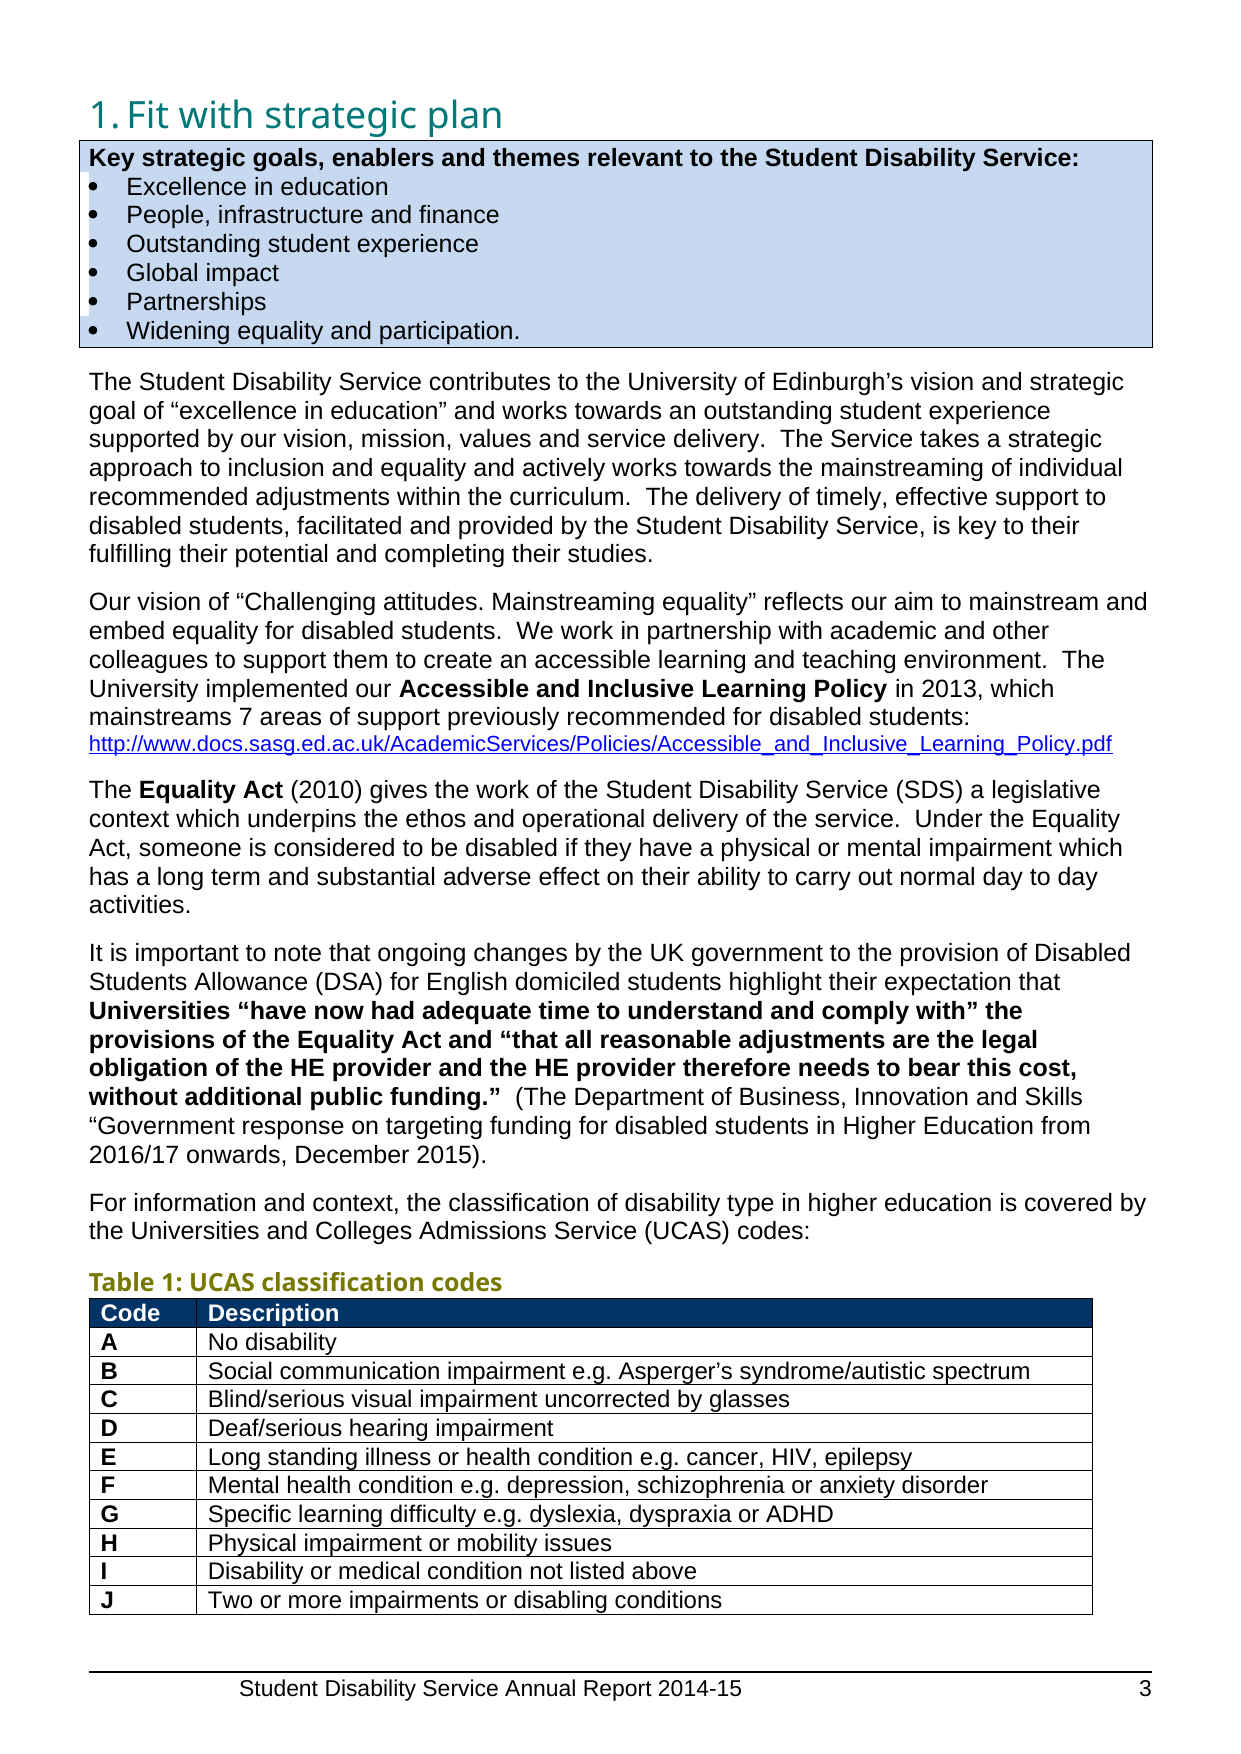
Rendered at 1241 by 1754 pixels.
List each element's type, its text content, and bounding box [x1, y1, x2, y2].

text The Equality Act (2010) gives the work of the Student Disability Service (SDS) a legislative context which underpins the ethos and operational delivery of the service. Under the Equality Act, someone is considered to be disabled if they have a physical or mental impairment which has a long term and substantial adverse effect on their ability to carry out normal day to day activities. [89, 776, 1152, 919]
table_cell C [90, 1385, 196, 1413]
table_cell Long standing illness or health condition e.g. cancer, HIV, epilepsy [197, 1443, 1092, 1470]
text For information and context, the classification of disability type in higher education is covered by the Universities and Colleges Admissions Service (UCAS) codes: [89, 1188, 1152, 1245]
table_cell F [90, 1471, 196, 1499]
subtitle Fit with strategic plan [89, 89, 1152, 140]
table_cell Deaf/serious hearing impairment [197, 1414, 1092, 1442]
table_cell E [90, 1443, 196, 1470]
text The Student Disability Service contributes to the University of Edinburgh’s vision and strategic goal of “excellence in education” and works towards an outstanding student experience supported by our vision, mission, values and service delivery. The Service takes a strategic approach to inclusion and equality and actively works towards the mainstreaming of individual recommended adjustments within the curriculum. The delivery of timely, effective support to disabled students, facilitated and provided by the Student Disability Service, is key to their fulfilling their potential and completing their studies. [89, 367, 1152, 568]
table_cell Social communication impairment e.g. Asperger’s syndrome/autistic spectrum [197, 1357, 1092, 1384]
list Outstanding student experience [89, 229, 1152, 258]
table_cell J [90, 1586, 196, 1613]
subtitle Table 1: UCAS classification codes [89, 1264, 1152, 1298]
table_header Code [90, 1299, 196, 1327]
table_cell B [90, 1357, 196, 1384]
text Key strategic goals, enablers and themes relevant to the Student Disability Service: [80, 141, 1152, 172]
table_cell D [90, 1414, 196, 1442]
table_cell Mental health condition e.g. depression, schizophrenia or anxiety disorder [197, 1471, 1092, 1499]
table_header Description [197, 1299, 1092, 1327]
table_cell No disability [197, 1328, 1092, 1356]
list Excellence in education [89, 172, 1152, 200]
table_cell H [90, 1529, 196, 1556]
table_cell A [90, 1328, 196, 1356]
table_cell I [90, 1557, 196, 1585]
text It is important to note that ongoing changes by the UK government to the provision of Disabled Students Allowance (DSA) for English domiciled students highlight their expectation that Universities “have now had adequate time to understand and comply with” the provisions of the Equality Act and “that all reasonable adjustments are the legal obligation of the HE provider and the HE provider therefore needs to bear this cost, without additional public funding.” (The Department of Business, Innovation and Skills “Government response on targeting funding for disabled students in Higher Education from 2016/17 onwards, December 2015). [89, 938, 1152, 1168]
table_cell G [90, 1500, 196, 1527]
table_cell Blind/serious visual impairment uncorrected by glasses [197, 1385, 1092, 1413]
table_cell Disability or medical condition not listed above [197, 1557, 1092, 1585]
list Global impact [89, 258, 1152, 287]
list People, infrastructure and finance [89, 200, 1152, 229]
table_cell Specific learning difficulty e.g. dyslexia, dyspraxia or ADHD [197, 1500, 1092, 1527]
list Partnerships [89, 287, 1152, 313]
text Our vision of “Challenging attitudes. Mainstreaming equality” reflects our aim to mainstream and embed equality for disabled students. We work in partnership with academic and other colleagues to support them to create an accessible learning and teaching environment. The University implemented our Accessible and Inclusive Learning Policy in 2013, which mainstreams 7 areas of support previously recommended for disabled students: http://www.docs.sasg.ed.ac.uk/AcademicServices/Policies/Accessible_and_Inclusive_Learning_Policy.pdf [89, 587, 1152, 756]
list Widening equality and participation. [80, 313, 1152, 347]
table_cell Two or more impairments or disabling conditions [197, 1586, 1092, 1613]
table_cell Physical impairment or mobility issues [197, 1529, 1092, 1556]
